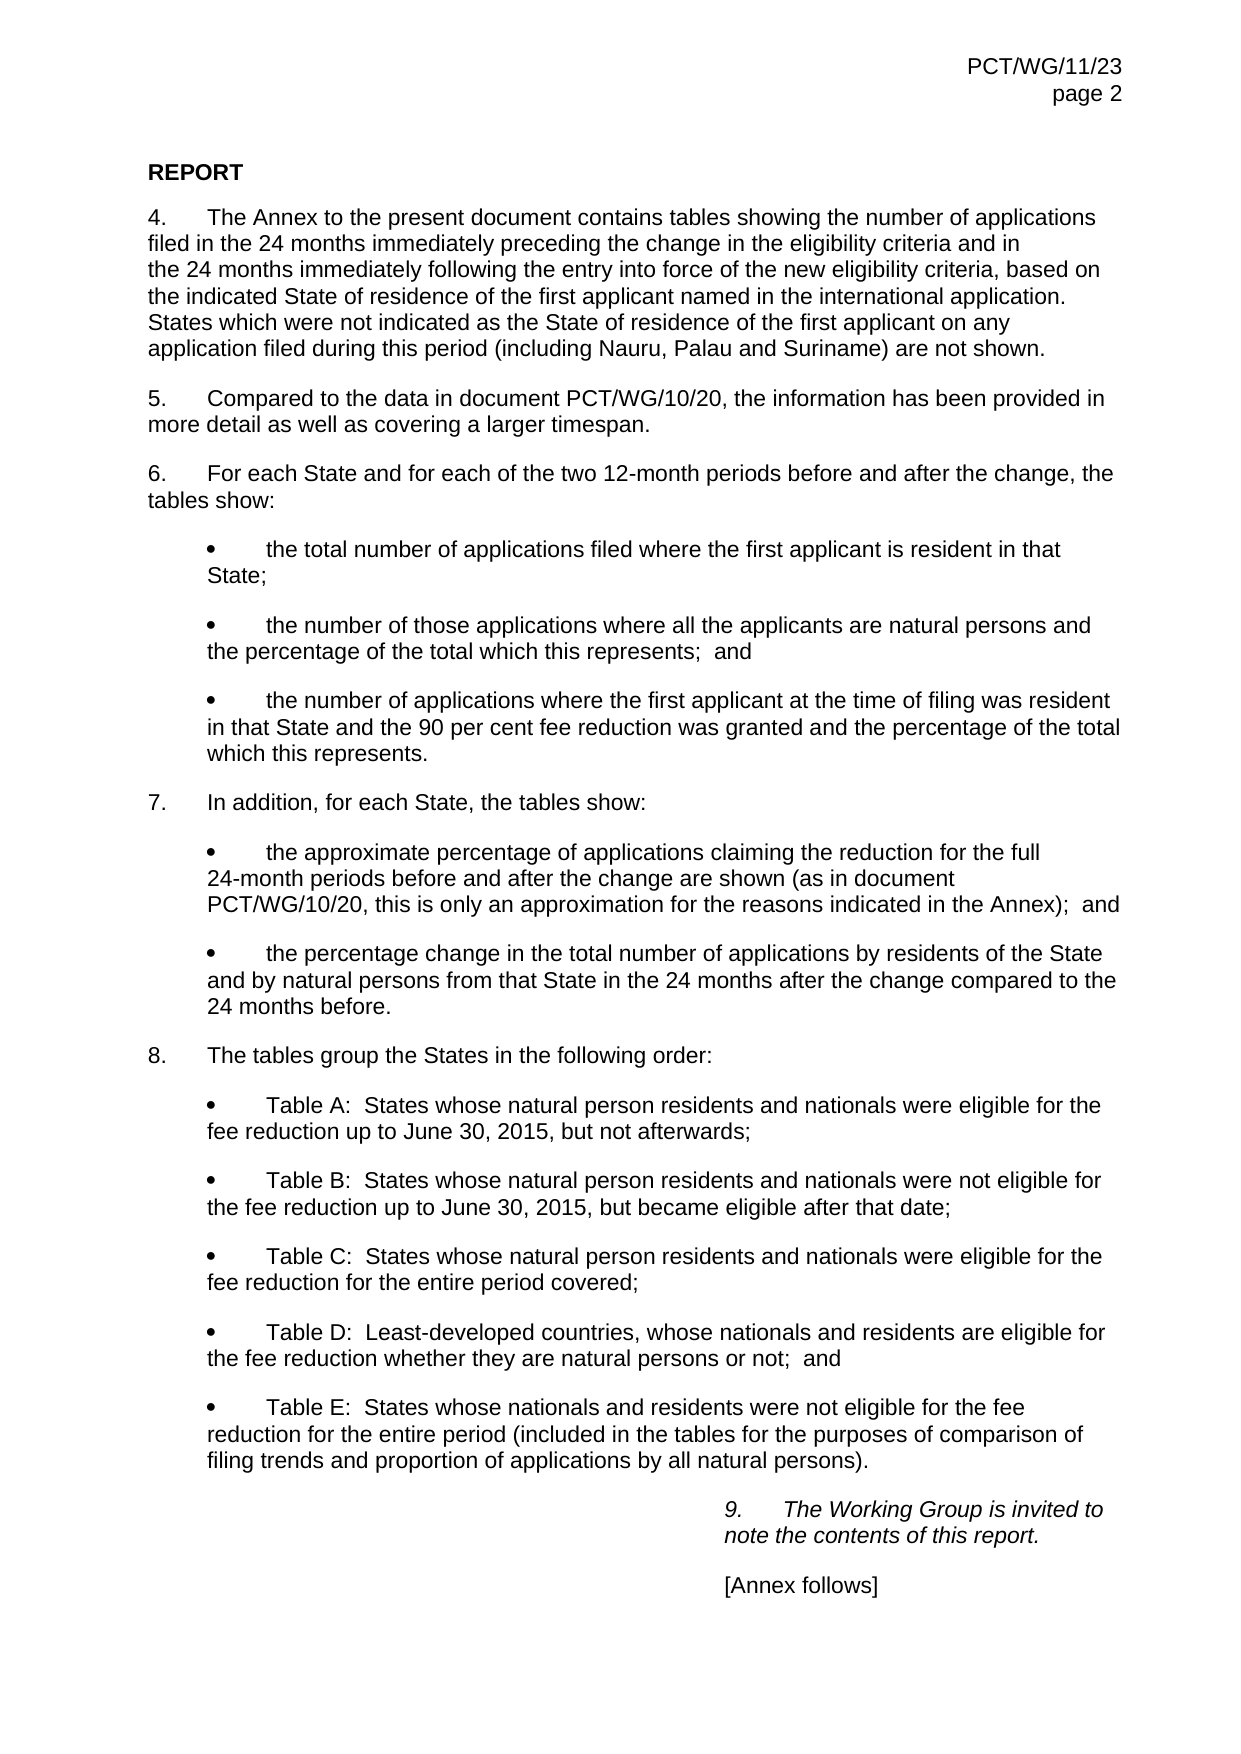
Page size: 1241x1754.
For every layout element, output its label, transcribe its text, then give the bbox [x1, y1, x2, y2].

list Table A: States whose natural person residents and nationals were eligible for the fee reduction up to June 30, 2015, but not afterwards; [207, 1092, 1122, 1144]
list the total number of applications filed where the first applicant is resident in that State; [207, 536, 1122, 589]
list Table D: Least-developed countries, whose nationals and residents are eligible for the fee reduction whether they are natural persons or not; and [207, 1318, 1122, 1371]
text In addition, for each State, the tables show: [148, 789, 1122, 816]
list Table C: States whose natural person residents and nationals were eligible for the fee reduction for the entire period covered; [207, 1243, 1122, 1296]
list Table E: States whose nationals and residents were not eligible for the fee reduction for the entire period (included in the tables for the purposes of comparison of filing trends and proportion of applications by all natural persons). [207, 1394, 1122, 1473]
list Table B: States whose natural person residents and nationals were not eligible for the fee reduction up to June 30, 2015, but became eligible after that date; [207, 1167, 1122, 1220]
list the number of those applications where all the applicants are natural persons and the percentage of the total which this represents; and [207, 612, 1122, 664]
text The Working Group is invited to note the contents of this report. [724, 1496, 1122, 1549]
list the number of applications where the first applicant at the time of filing was resident in that State and the 90 per cent fee reduction was granted and the percentage of the total which this represents. [207, 687, 1122, 766]
text For each State and for each of the two 12-month periods before and after the change, the tables show: [148, 460, 1122, 513]
text The tables group the States in the following order: [148, 1042, 1122, 1069]
text Compared to the data in document PCT/WG/10/20, the information has been provided in more detail as well as covering a larger timespan. [148, 385, 1122, 437]
text The Annex to the present document contains tables showing the number of applications filed in the 24 months immediately preceding the change in the eligibility criteria and in the 24 months immediately following the entry into force of the new eligibility criteria, based on the indicated State of residence of the first applicant named in the international application. States which were not indicated as the State of residence of the first applicant on any application filed during this period (including Nauru, Palau and Suriname) are not shown. [148, 204, 1122, 362]
list the approximate percentage of applications claiming the reduction for the full 24-month periods before and after the change are shown (as in document PCT/WG/10/20, this is only an approximation for the reasons indicated in the Annex); and [207, 838, 1122, 917]
list the percentage change in the total number of applications by residents of the State and by natural persons from that State in the 24 months after the change compared to the 24 months before. [207, 940, 1122, 1019]
text [Annex follows] [724, 1572, 1122, 1598]
subtitle Report [148, 158, 1122, 185]
